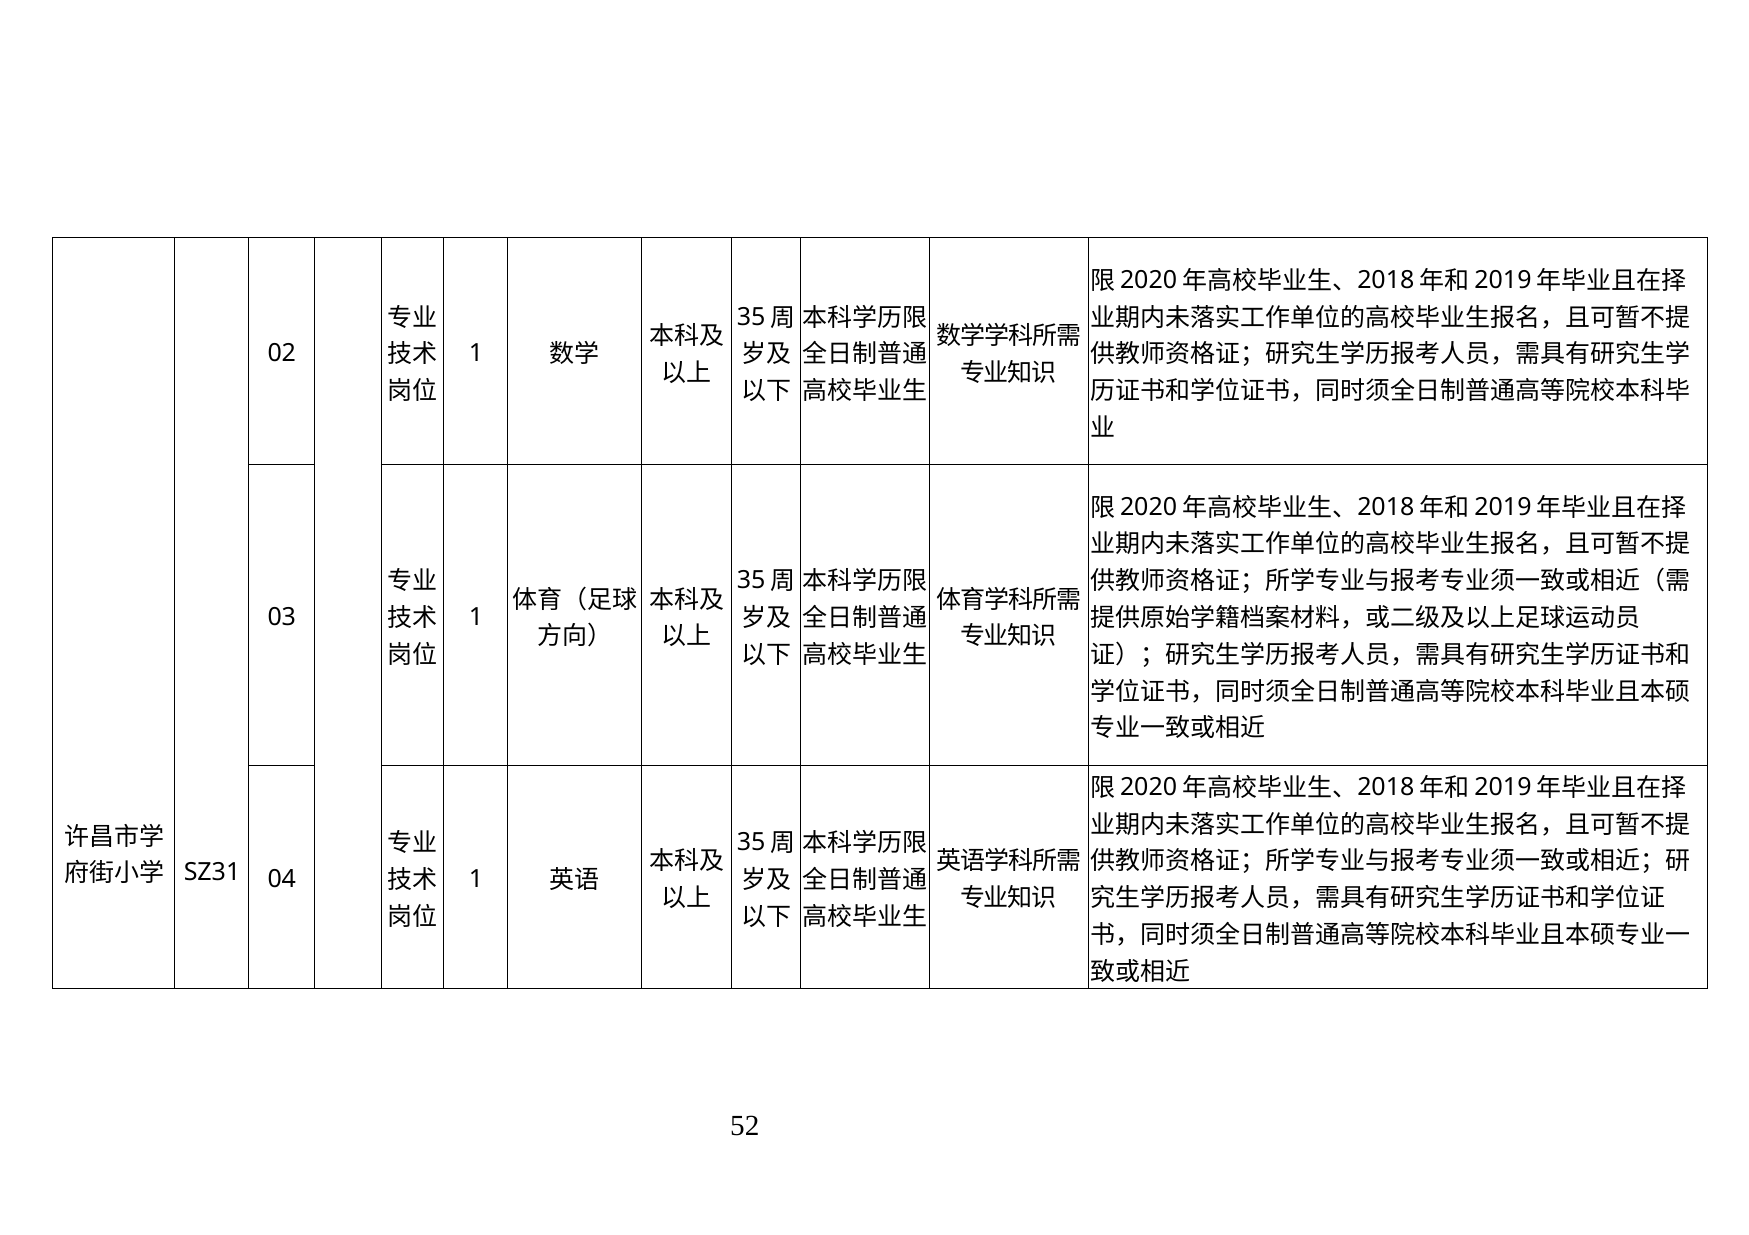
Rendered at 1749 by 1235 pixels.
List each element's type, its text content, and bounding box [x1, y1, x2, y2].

table_cell 04 [249, 766, 314, 988]
table_cell SZ31 SZ31 [175, 238, 248, 988]
table_cell 限2020年高校毕业生、2018年和2019年毕业且在择业期内未落实工作单位的高校毕业生报名，且可暂不提供教师资格证；研究生学历报考人员，需具有研究生学历证书和学位证书，同时须全日制普通高等院校本科毕业 [1089, 238, 1707, 464]
table_cell 35周岁及以下 [732, 238, 800, 464]
table_cell 35周岁及以下 [732, 766, 800, 988]
table_cell 本科及以上 [642, 238, 731, 464]
table_cell 专业技术岗位 [382, 465, 443, 764]
table_cell 35周岁及以下 [732, 465, 800, 764]
table_cell 本科及以上 [642, 465, 731, 764]
table_cell 数学学科所需专业知识 [930, 238, 1088, 464]
table_cell 限2020年高校毕业生、2018年和2019年毕业且在择业期内未落实工作单位的高校毕业生报名，且可暂不提供教师资格证；所学专业与报考专业须一致或相近（需提供原始学籍档案材料，或二级及以上足球运动员证）；研究生学历报考人员，需具有研究生学历证书和学位证书，同时须全日制普通高等院校本科毕业且本硕专业一致或相近 [1089, 465, 1707, 764]
table_cell 体育（足球方向） [508, 465, 641, 764]
table_cell 6 [315, 238, 381, 988]
table_cell 本科学历限全日制普通高校毕业生 [801, 465, 929, 764]
table_cell 本科学历限全日制普通高校毕业生 [801, 238, 929, 464]
table_cell 限2020年高校毕业生、2018年和2019年毕业且在择业期内未落实工作单位的高校毕业生报名，且可暂不提供教师资格证；所学专业与报考专业须一致或相近；研究生学历报考人员，需具有研究生学历证书和学位证书，同时须全日制普通高等院校本科毕业且本硕专业一致或相近 [1089, 766, 1707, 988]
table_cell 1 [444, 465, 507, 764]
table_cell 英语学科所需专业知识 [930, 766, 1088, 988]
table_cell 英语 [508, 766, 641, 988]
table_cell 本科学历限全日制普通高校毕业生 [801, 766, 929, 988]
table_cell 专业技术岗位 [382, 238, 443, 464]
table_cell 专业技术岗位 [382, 766, 443, 988]
table_cell 体育学科所需专业知识 [930, 465, 1088, 764]
table_cell 1 [444, 766, 507, 988]
table_cell 本科及以上 [642, 766, 731, 988]
table_cell 1 [444, 238, 507, 464]
table_cell 许昌市学府街小学 许昌市学府街小学 [53, 238, 174, 988]
table_cell 03 [249, 465, 314, 764]
table_cell 数学 [508, 238, 641, 464]
table_cell 02 [249, 238, 314, 464]
